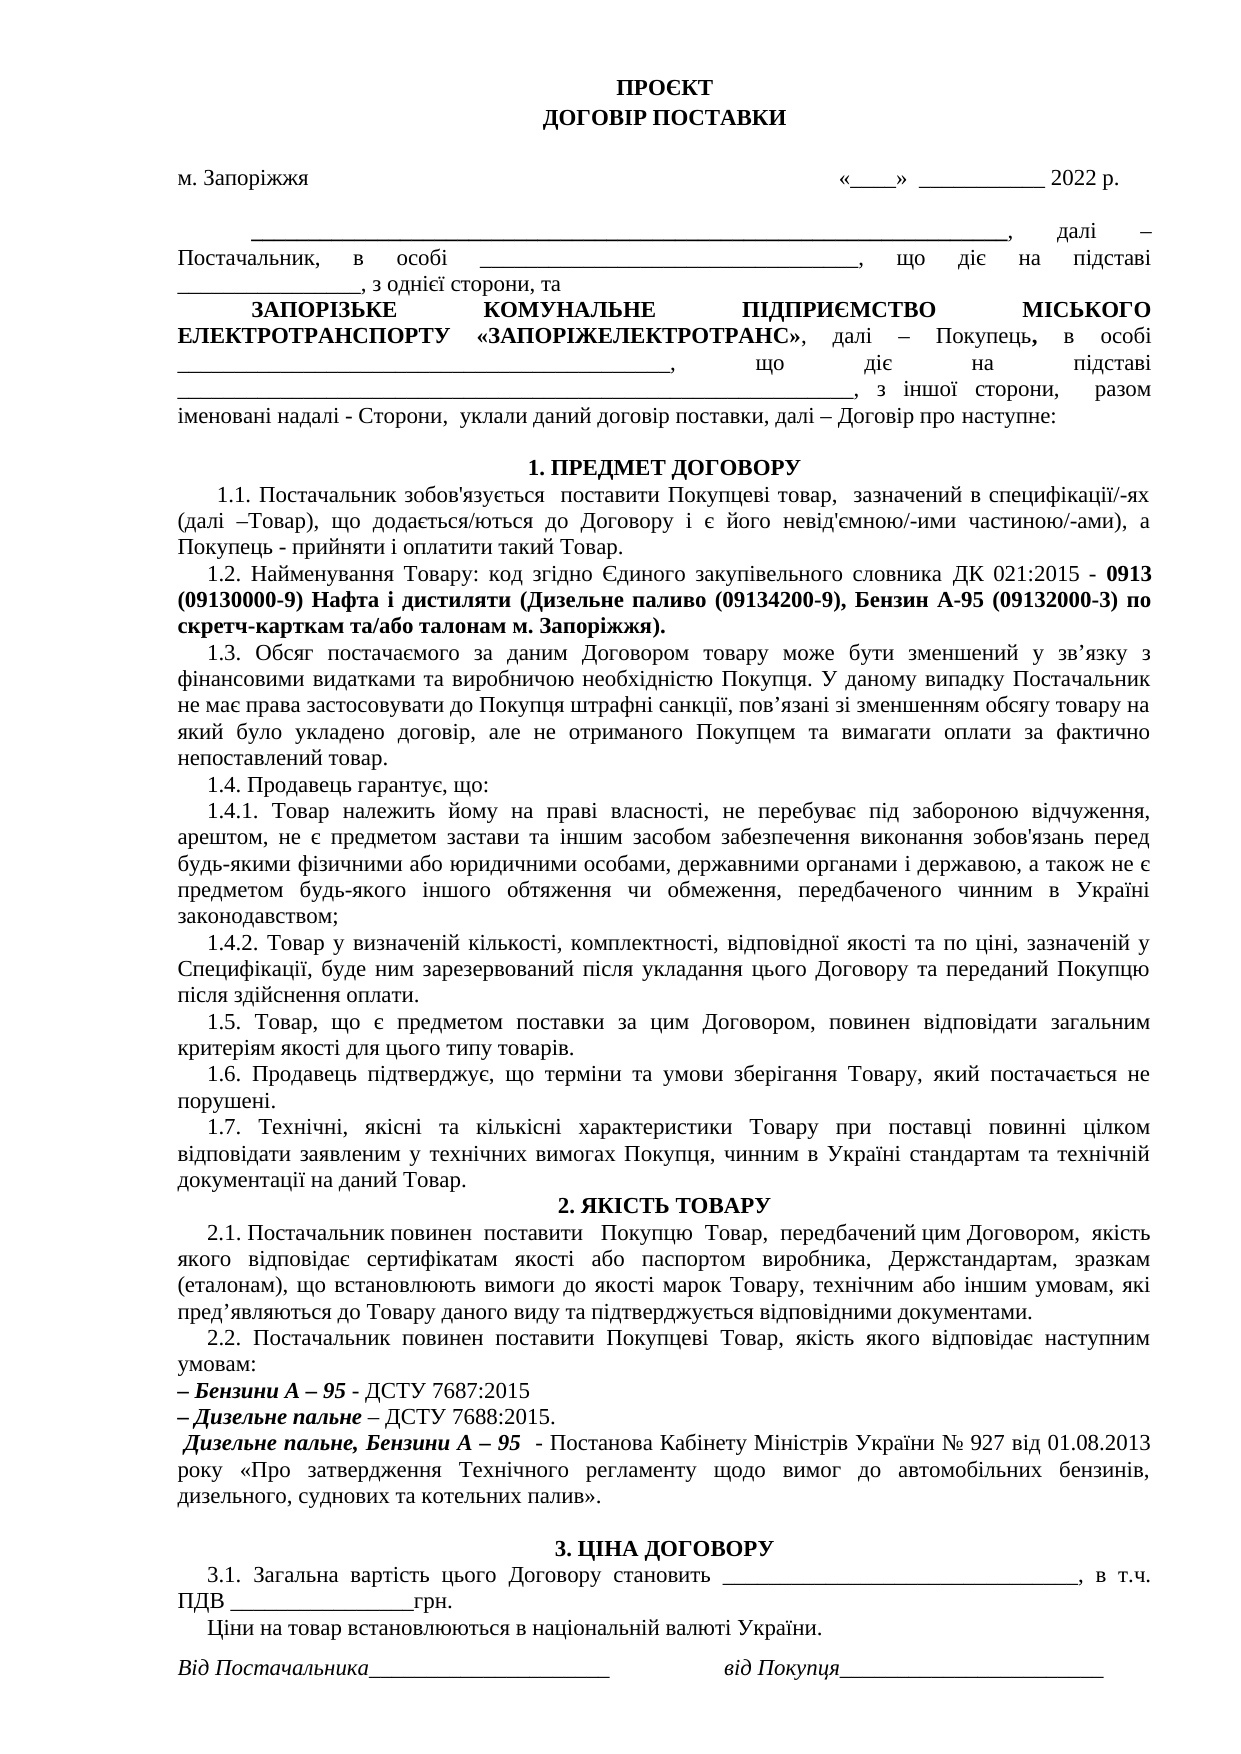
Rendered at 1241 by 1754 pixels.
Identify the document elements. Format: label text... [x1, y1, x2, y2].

text 2.2. Постачальник повинен поставити Покупцеві Товар, якість якого відповідає наступним умовам: [177, 1324, 1152, 1377]
text 3.1. Загальна вартість цього Договору становить _______________________________, в т.ч. ПДВ ________________грн. [177, 1561, 1152, 1614]
text 2. ЯКІСТЬ ТОВАРУ [177, 1192, 1152, 1219]
text 1.4.1. Товар належить йому на праві власності, не перебуває під забороною відчуження, арештом, не є предметом застави та іншим засобом забезпечення виконання зобов'язань перед будь-якими фізичними або юридичними особами, державними органами і державою, а також не є предметом будь-якого іншого обтяження чи обмеження, передбаченого чинним в Україні законодавством; [177, 797, 1152, 929]
text 1.5. Товар, що є предметом поставки за цим Договором, повинен відповідати загальним критеріям якості для цього типу товарів. [177, 1008, 1152, 1061]
text 1.2. Найменування Товару: код згідно Єдиного закупівельного словника ДК 021:2015 - 0913 (09130000-9) Нафта і дистиляти (Дизельне паливо (09134200-9), Бензин А-95 (09132000-3) по скретч-карткам та/або талонам м. Запоріжжя). [177, 560, 1152, 639]
text 3. ЦІНА ДОГОВОРУ [177, 1535, 1152, 1561]
text __________________________________________________________________, далі – Постачальник, в особі _________________________________, що діє на підставі ________________, з однієї сторони, та [177, 217, 1152, 296]
text 1.6. Продавець підтверджує, що терміни та умови зберігання Товару, який постачається не порушені. [177, 1061, 1152, 1113]
text Дизельне пальне, Бензини А – 95 - Постанова Кабінету Міністрів України № 927 від 01.08.2013 року «Про затвердження Технічного регламенту щодо вимог до автомобільних бензинів, дизельного, суднових та котельних палив». [177, 1429, 1152, 1508]
text 2.1. Постачальник повинен поставити Покупцю Товар, передбачений цим Договором, якість якого відповідає сертифікатам якості або паспортом виробника, Держстандартам, зразкам (еталонам), що встановлюють вимоги до якості марок Товару, технічним або іншим умовам, які пред’являються до Товару даного виду та підтверджується відповідними документами. [177, 1219, 1152, 1324]
text Ціни на товар встановлюються в національній валюті України. [177, 1614, 1152, 1640]
text 1. ПРЕДМЕТ ДОГОВОРУ [177, 454, 1152, 481]
text ЗАПОРІЗЬКЕ КОМУНАЛЬНЕ ПІДПРИЄМСТВО МІСЬКОГО ЕЛЕКТРОТРАНСПОРТУ «ЗАПОРІЖЕЛЕКТРОТРАНС», далі – Покупець, в особі ___________________________________________, що діє на підставі ___________________________________________________________, з іншої сторони, разом іменовані надалі - Сторони, уклали даний договір поставки, далі – Договір про наступне: [177, 296, 1152, 428]
text 1.4. Продавець гарантує, що: [177, 771, 1152, 797]
text ПРОЄКТ [177, 74, 1152, 100]
text 1.7. Технічні, якісні та кількісні характеристики Товару при поставці повинні цілком відповідати заявленим у технічних вимогах Покупця, чинним в Україні стандартам та технічній документації на даний Товар. [177, 1113, 1152, 1192]
text м. Запоріжжя «____» ___________ 2022 р. [177, 164, 1152, 191]
text ДОГОВІР ПОСТАВКИ [177, 104, 1152, 130]
text 1.4.2. Товар у визначеній кількості, комплектності, відповідної якості та по ціні, зазначеній у Специфікації, буде ним зарезервований після укладання цього Договору та переданий Покупцю після здійснення оплати. [177, 929, 1152, 1008]
text 1.3. Обсяг постачаємого за даним Договором товару може бути зменшений у зв’язку з фінансовими видатками та виробничою необхідністю Покупця. У даному випадку Постачальник не має права застосовувати до Покупця штрафні санкції, пов’язані зі зменшенням обсягу товару на який було укладено договір, але не отриманого Покупцем та вимагати оплати за фактично непоставлений товар. [177, 639, 1152, 771]
text – Бензини А – 95 - ДСТУ 7687:2015 [177, 1377, 1152, 1403]
text 1.1. Постачальник зобов'язується поставити Покупцеві товар, зазначений в специфікації/-ях (далі –Товар), що додається/ються до Договору і є його невід'ємною/-ими частиною/-ами), а Покупець - прийняти і оплатити такий Товар. [177, 481, 1152, 560]
text – Дизельне пальне – ДСТУ 7688:2015. [177, 1403, 1152, 1429]
